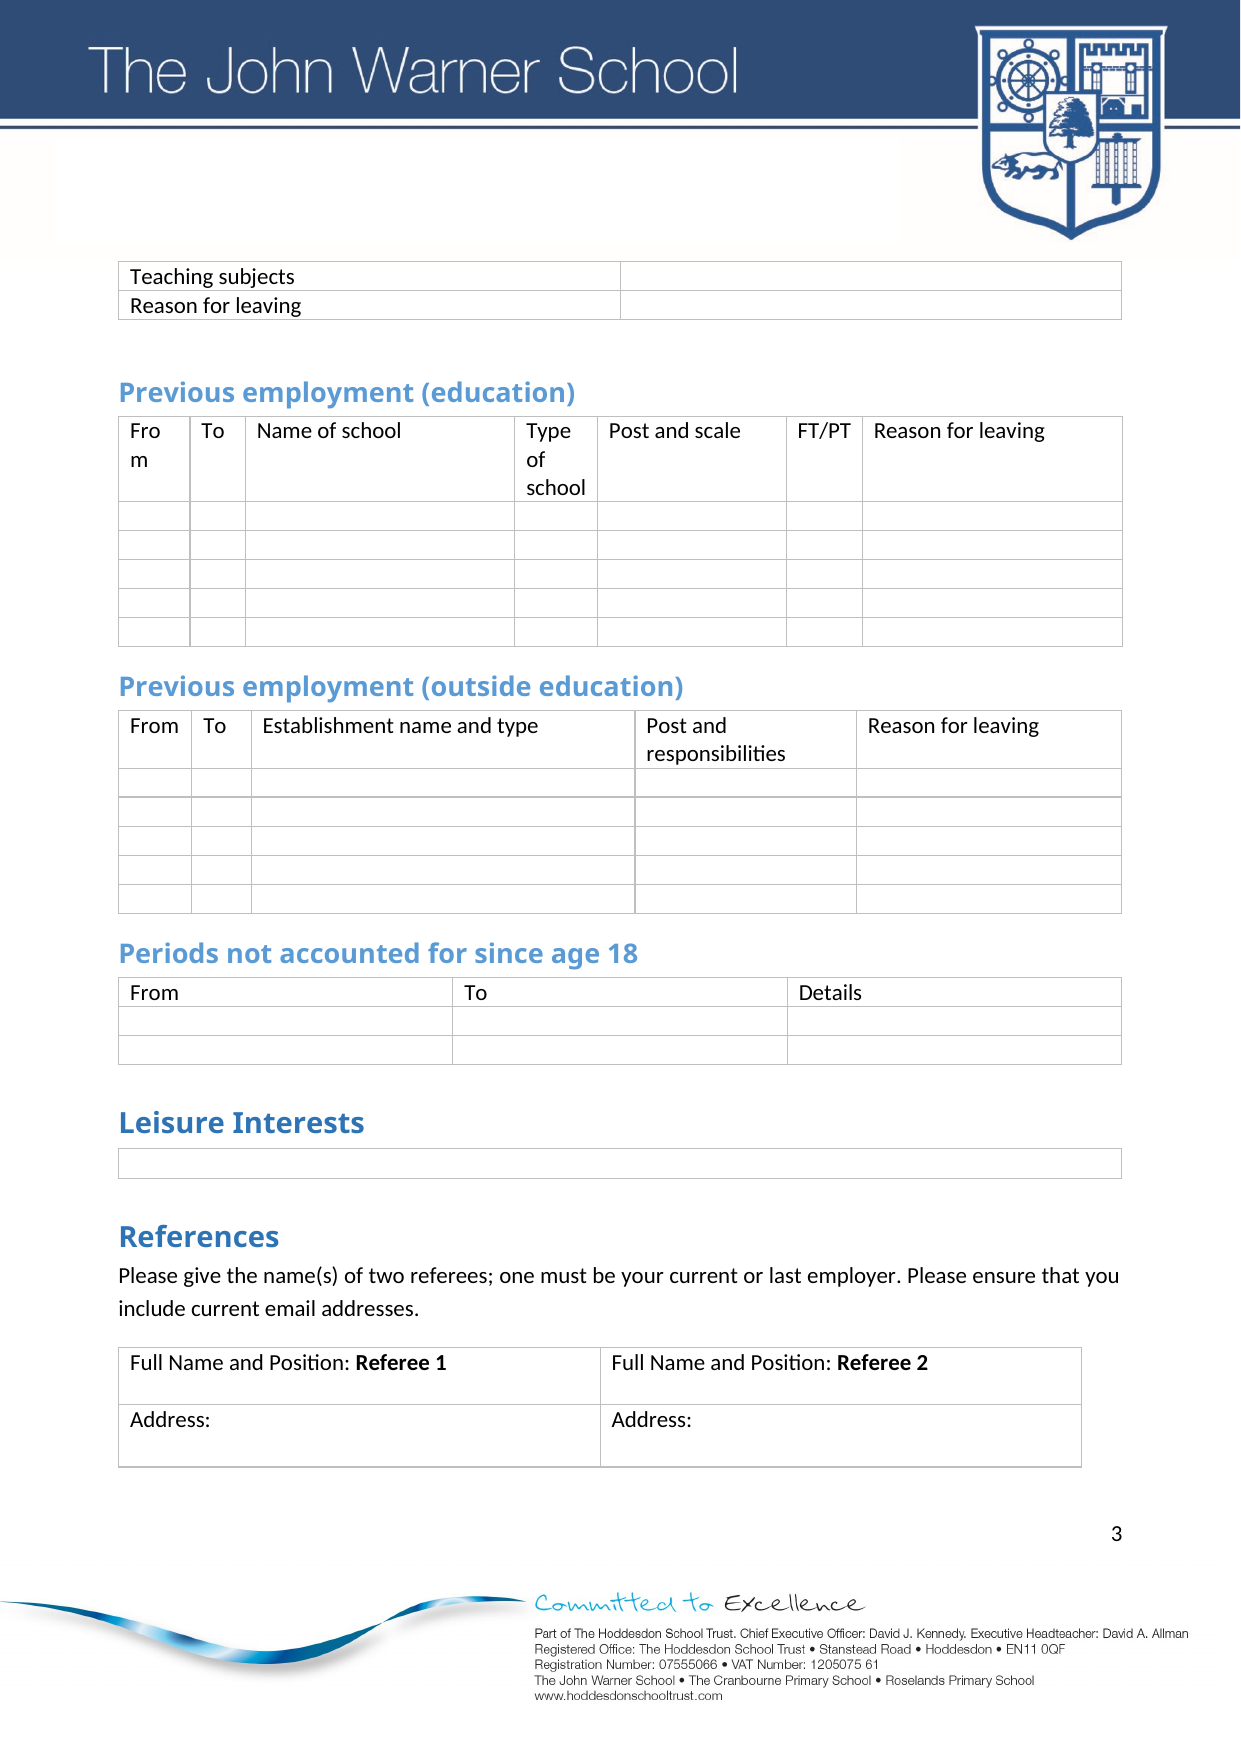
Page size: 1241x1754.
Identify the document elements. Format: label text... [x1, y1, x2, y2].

table_cell [192, 798, 251, 826]
table_cell [598, 531, 786, 559]
table_header To [453, 978, 787, 1006]
picture [0, 1547, 1221, 1727]
table_cell [857, 885, 1121, 913]
table_cell [863, 531, 1122, 559]
table_cell [787, 502, 862, 530]
table_cell [863, 589, 1122, 617]
table_cell [246, 618, 514, 646]
table_cell [252, 885, 634, 913]
table_cell [787, 531, 862, 559]
table_cell [191, 618, 245, 646]
table_cell [636, 885, 856, 913]
table_cell [252, 798, 634, 826]
table_cell [621, 291, 1121, 319]
table_cell [788, 1036, 1121, 1064]
table_cell [252, 769, 634, 796]
table_cell [191, 560, 245, 588]
table_cell [119, 856, 191, 884]
subtitle Previous employment (education) [118, 373, 1122, 410]
subtitle Periods not accounted for since age 18 [118, 934, 1122, 971]
table_cell [636, 856, 856, 884]
table_cell [192, 827, 251, 854]
table_cell [857, 827, 1121, 854]
table_cell [191, 589, 245, 617]
table_cell [119, 798, 191, 826]
table_header [119, 1149, 1121, 1177]
table_cell [857, 856, 1121, 884]
table_cell [119, 560, 189, 588]
table_cell [515, 531, 597, 559]
table_cell [787, 618, 862, 646]
table_header Post and scale [598, 417, 786, 501]
table_cell Address: [119, 1405, 600, 1466]
table_cell [515, 618, 597, 646]
table_cell [598, 618, 786, 646]
table_cell [863, 502, 1122, 530]
table_cell [119, 1036, 452, 1064]
table_cell [863, 618, 1122, 646]
table_cell [246, 531, 514, 559]
table_cell [598, 589, 786, 617]
table_cell [453, 1007, 787, 1035]
table_header FT/PT [787, 417, 862, 501]
table_header Establishment name and type [252, 711, 634, 767]
table_cell [598, 560, 786, 588]
table_header Reason for leaving [857, 711, 1121, 767]
table_cell [252, 827, 634, 854]
table_header To [191, 417, 245, 501]
table_cell [246, 502, 514, 530]
table_cell [119, 618, 189, 646]
table_cell [119, 885, 191, 913]
table_cell [252, 856, 634, 884]
table_header Details [788, 978, 1121, 1006]
picture [0, 0, 1241, 261]
table_header Full Name and Position: Referee 1 [119, 1348, 600, 1404]
table_cell [119, 769, 191, 796]
table_cell [515, 589, 597, 617]
subtitle References [118, 1216, 1122, 1256]
table_cell [788, 1007, 1121, 1035]
subtitle Leisure Interests [118, 1103, 1122, 1142]
subtitle Previous employment (outside education) [118, 668, 1122, 705]
table_cell [787, 560, 862, 588]
table_cell [857, 798, 1121, 826]
table_cell [598, 502, 786, 530]
table_cell [621, 262, 1121, 290]
table_cell [192, 769, 251, 796]
table_cell [787, 589, 862, 617]
table_cell [863, 560, 1122, 588]
table_header To [192, 711, 251, 767]
table_header From [119, 417, 189, 501]
table_header Full Name and Position: Referee 2 [601, 1348, 1081, 1404]
table_cell [119, 531, 189, 559]
table_cell [119, 502, 189, 530]
table_cell [857, 769, 1121, 796]
table_cell [119, 589, 189, 617]
table_header Post and responsibilities [636, 711, 856, 767]
table_cell Reason for leaving [119, 291, 620, 319]
table_cell [636, 827, 856, 854]
text Please give the name(s) of two referees; one must be your current or last employer. Please ensure that you include current email addresses. [118, 1262, 1122, 1322]
table_cell [246, 589, 514, 617]
table_cell [515, 502, 597, 530]
table_header From [119, 978, 452, 1006]
table_header Reason for leaving [863, 417, 1122, 501]
table_cell Address: [601, 1405, 1081, 1466]
table_cell [119, 827, 191, 854]
table_cell [191, 502, 245, 530]
table_header From [119, 711, 191, 767]
table_header Name of school [246, 417, 514, 501]
table_cell Teaching subjects [119, 262, 620, 290]
table_header Type of school [515, 417, 597, 501]
table_cell [192, 856, 251, 884]
table_cell [191, 531, 245, 559]
table_cell [515, 560, 597, 588]
table_cell [119, 1007, 452, 1035]
table_cell [192, 885, 251, 913]
table_cell [636, 798, 856, 826]
table_cell [636, 769, 856, 796]
table_cell [453, 1036, 787, 1064]
table_cell [246, 560, 514, 588]
